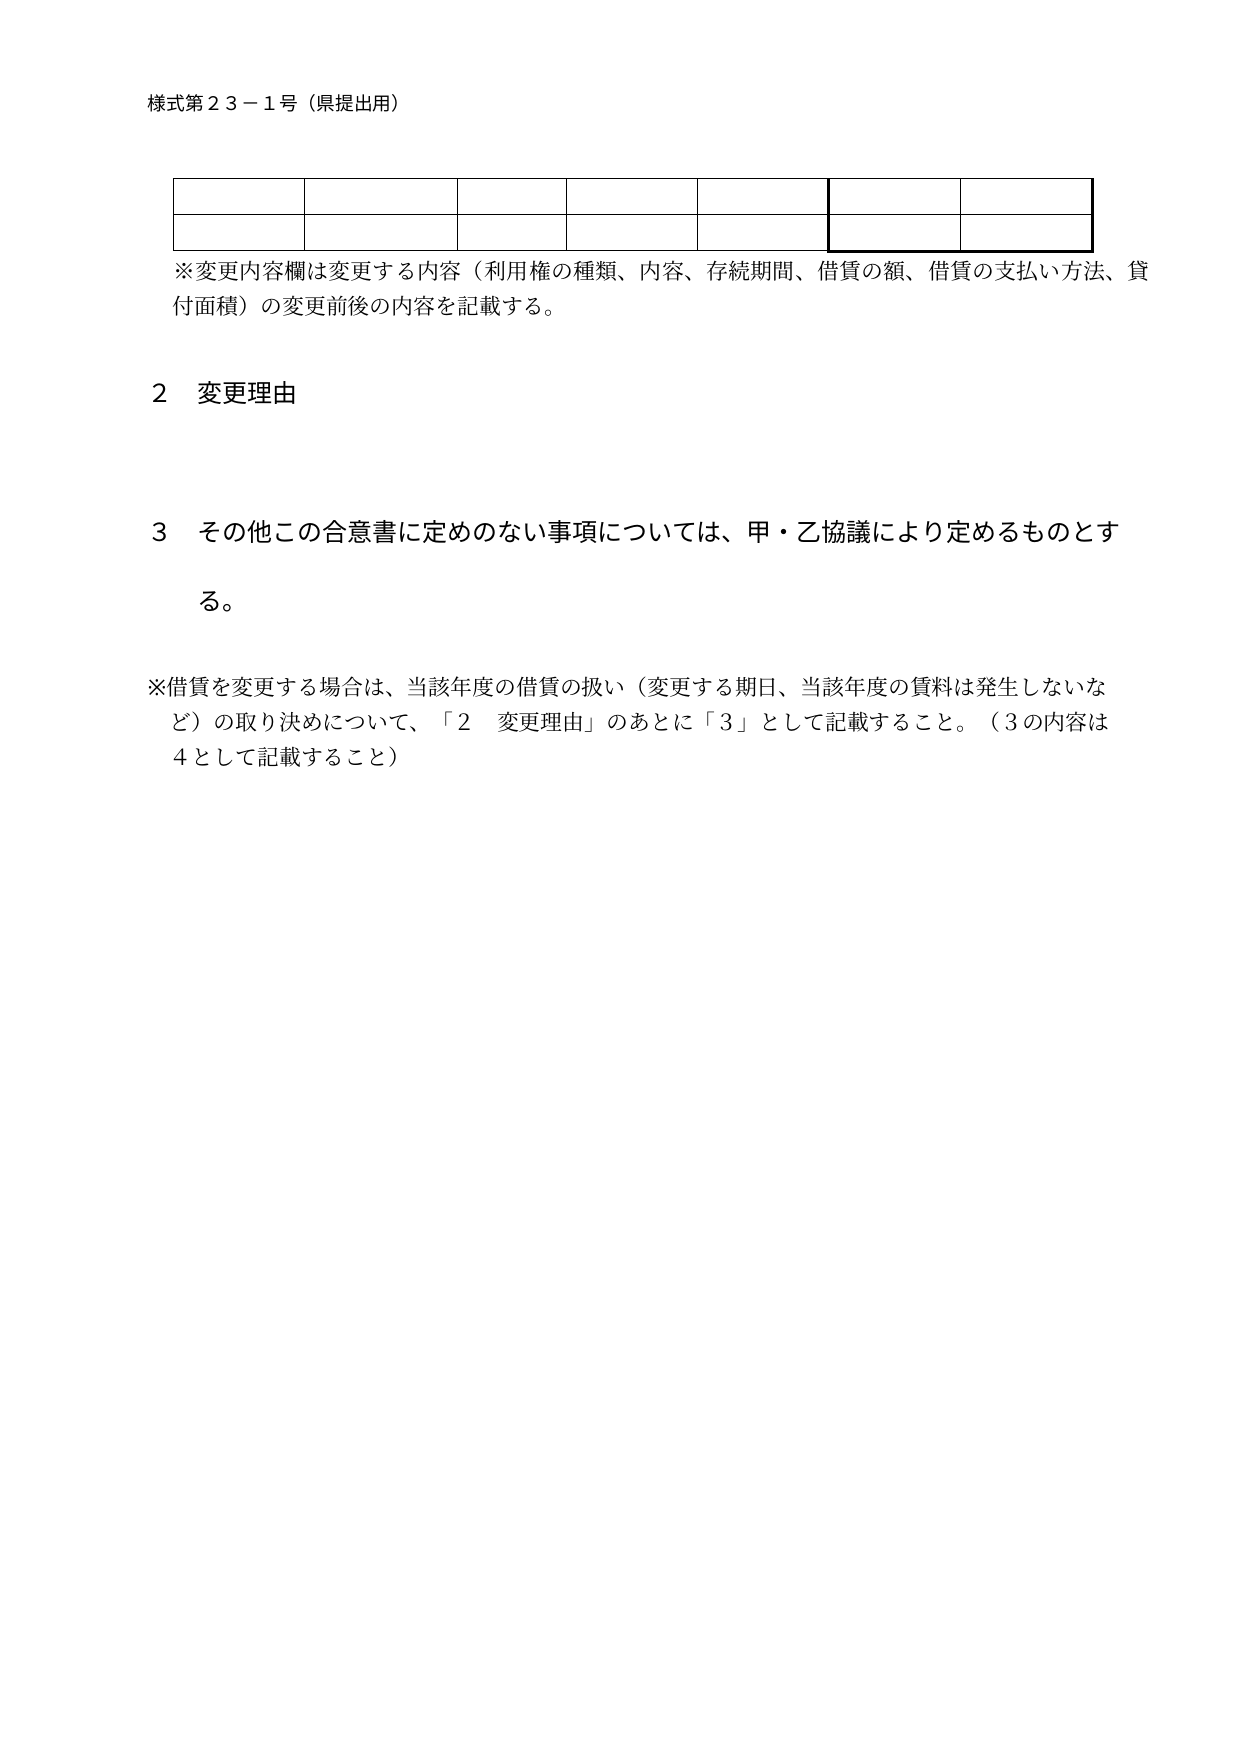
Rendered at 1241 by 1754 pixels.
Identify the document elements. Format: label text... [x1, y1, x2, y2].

table_cell [305, 179, 457, 214]
table_cell [458, 179, 566, 214]
table_cell [174, 179, 304, 214]
text ※借賃を変更する場合は、当該年度の借賃の扱い（変更する期日、当該年度の賃料は発生しないなど）の取り決めについて、「２ 変更理由」のあとに「３」として記載すること。（３の内容は４として記載すること） [148, 669, 1127, 773]
table_cell [830, 179, 960, 214]
table_cell [174, 215, 304, 249]
table_cell [458, 215, 566, 249]
table_cell [961, 215, 1091, 249]
text ３ その他この合意書に定めのない事項については、甲・乙協議により定めるものとする。 [148, 495, 1127, 634]
text ※変更内容欄は変更する内容（利用権の種類、内容、存続期間、借賃の額、借賃の支払い方法、貸付面積）の変更前後の内容を記載する。 [148, 253, 1152, 322]
table_cell [567, 179, 697, 214]
table_cell [961, 179, 1091, 214]
table_cell [830, 215, 960, 249]
table_cell [698, 215, 827, 249]
table_cell [567, 215, 697, 249]
text ２ 変更理由 [148, 357, 1152, 426]
table_cell [305, 215, 457, 249]
table_cell [698, 179, 827, 214]
